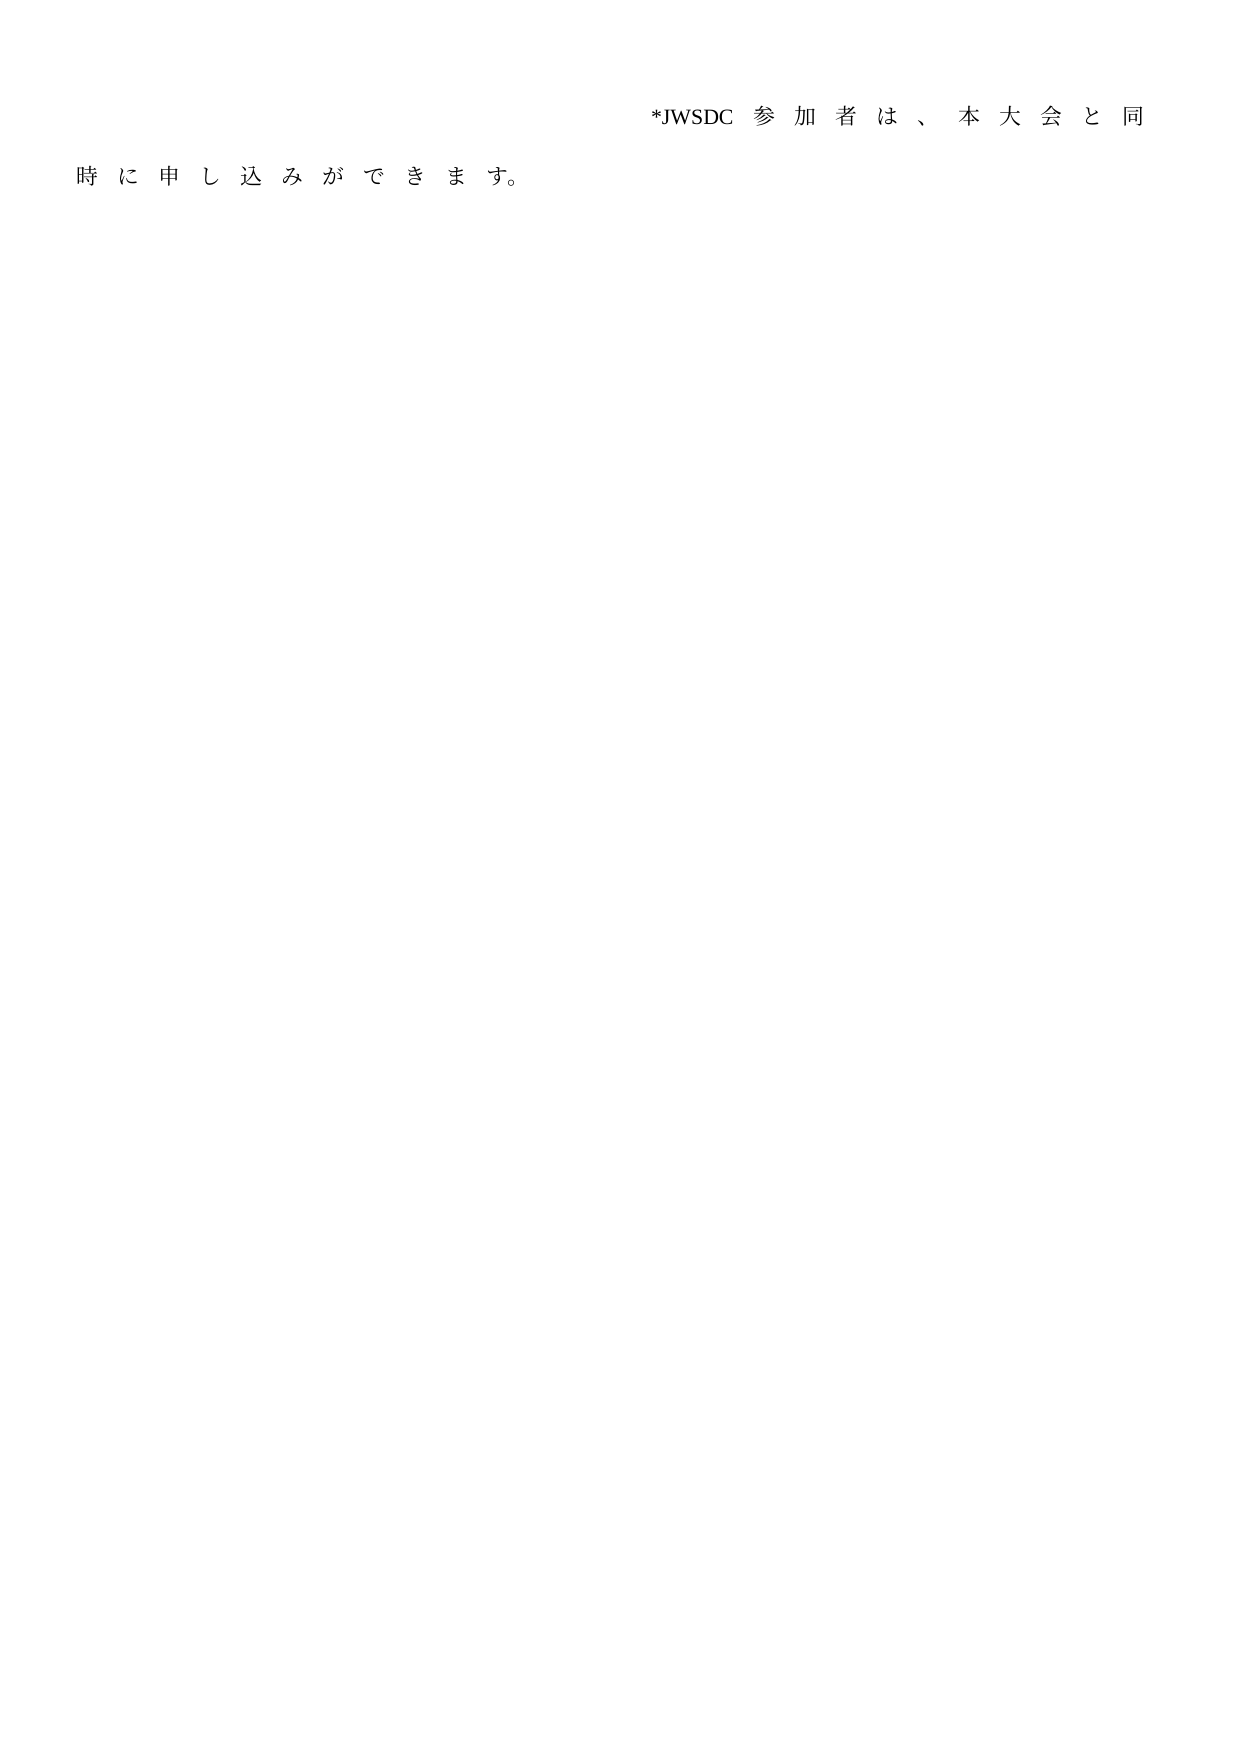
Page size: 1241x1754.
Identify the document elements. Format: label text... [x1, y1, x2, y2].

text *JWSDC参加者は、本大会と同時に申し込みができます。 [76, 84, 1164, 205]
